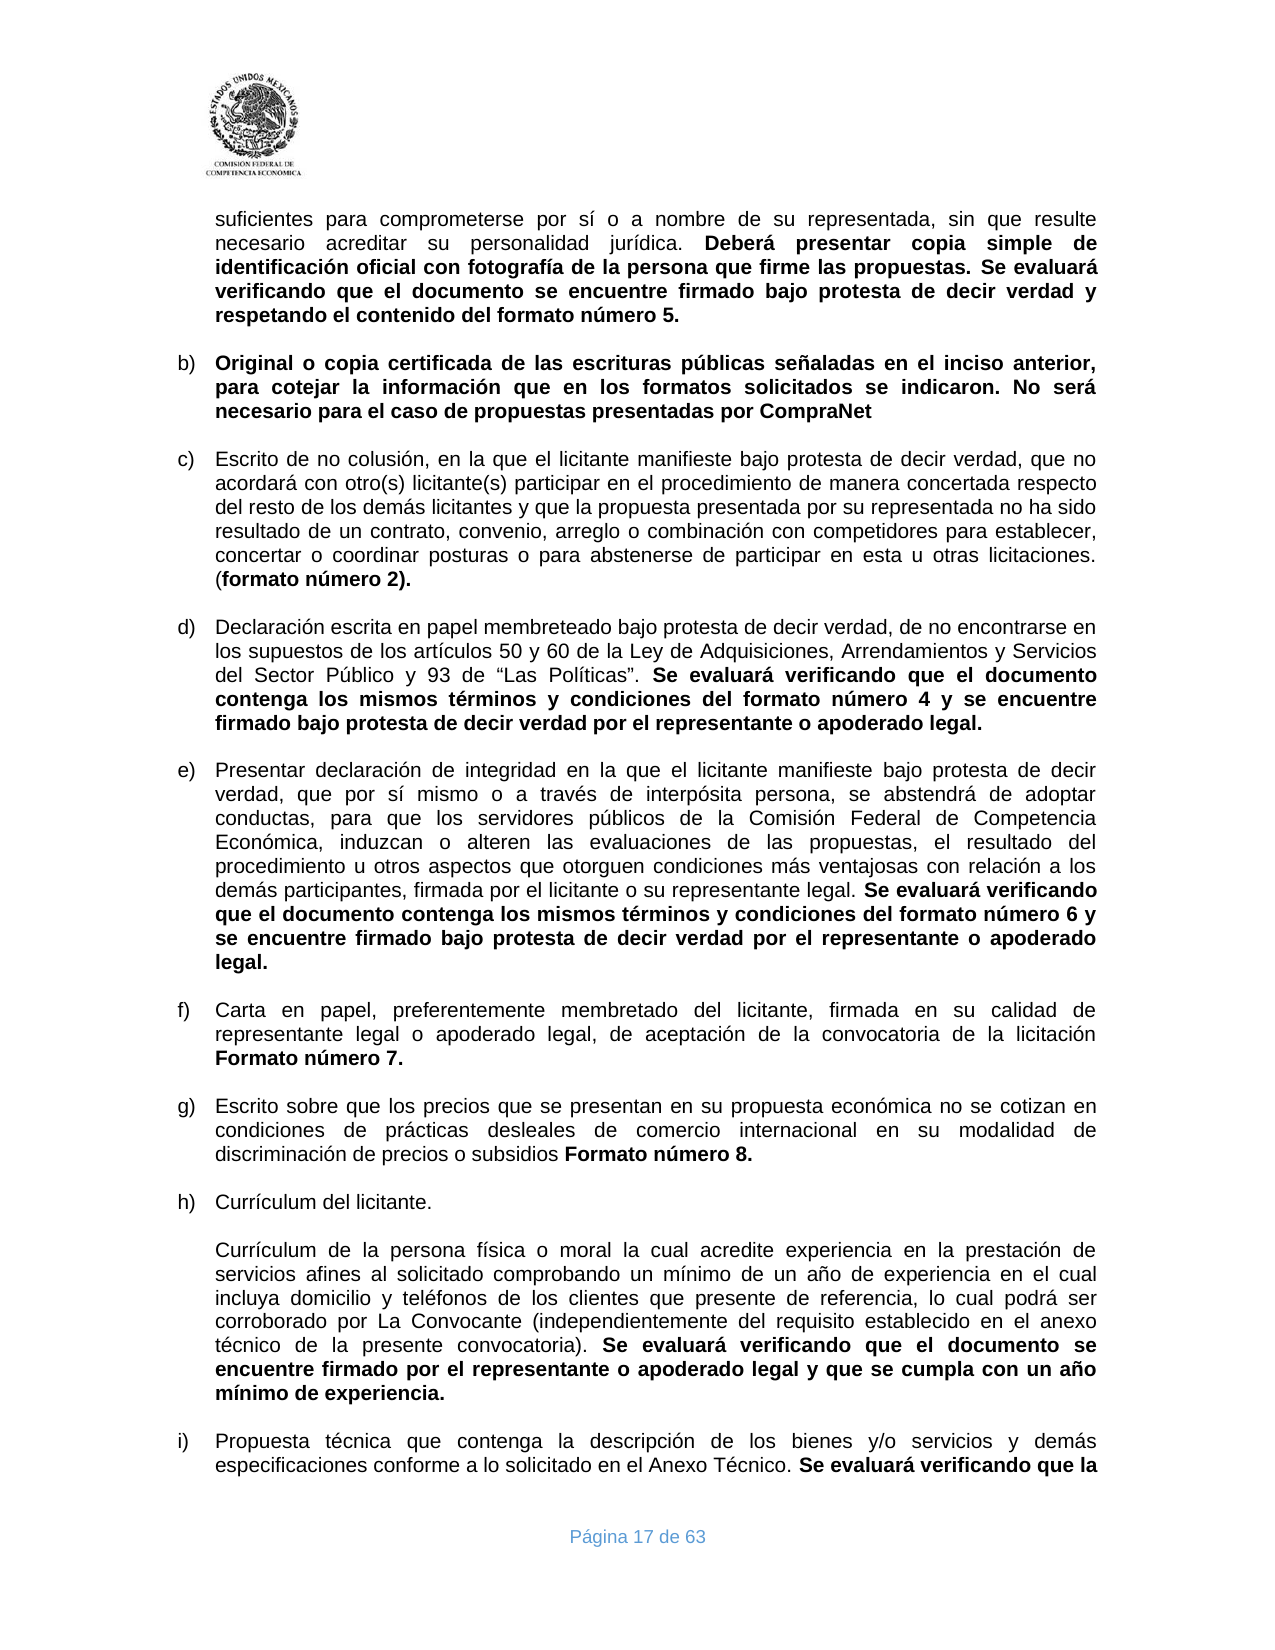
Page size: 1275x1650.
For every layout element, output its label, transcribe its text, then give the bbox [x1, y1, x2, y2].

list Declaración escrita en papel membreteado bajo protesta de decir verdad, de no encontrarse en los supuestos de los artículos 50 y 60 de la Ley de Adquisiciones, Arrendamientos y Servicios del Sector Público y 93 de “Las Políticas”. Se evaluará verificando que el documento contenga los mismos términos y condiciones del formato número 4 y se encuentre firmado bajo protesta de decir verdad por el representante o apoderado legal. [177, 614, 1098, 734]
list Currículum del licitante. [177, 1189, 1098, 1213]
list Original o copia certificada de las escrituras públicas señaladas en el inciso anterior, para cotejar la información que en los formatos solicitados se indicaron. No será necesario para el caso de propuestas presentadas por CompraNet [177, 351, 1098, 423]
list Presentar declaración de integridad en la que el licitante manifieste bajo protesta de decir verdad, que por sí mismo o a través de interpósita persona, se abstendrá de adoptar conductas, para que los servidores públicos de la Comisión Federal de Competencia Económica, induzcan o alteren las evaluaciones de las propuestas, el resultado del procedimiento u otros aspectos que otorguen condiciones más ventajosas con relación a los demás participantes, firmada por el licitante o su representante legal. Se evaluará verificando que el documento contenga los mismos términos y condiciones del formato número 6 y se encuentre firmado bajo protesta de decir verdad por el representante o apoderado legal. [177, 758, 1098, 974]
list Escrito de no colusión, en la que el licitante manifieste bajo protesta de decir verdad, que no acordará con otro(s) licitante(s) participar en el procedimiento de manera concertada respecto del resto de los demás licitantes y que la propuesta presentada por su representada no ha sido resultado de un contrato, convenio, arreglo o combinación con competidores para establecer, concertar o coordinar posturas o para abstenerse de participar en esta u otras licitaciones. (formato número 2). [177, 447, 1098, 591]
list Carta en papel, preferentemente membretado del licitante, firmada en su calidad de representante legal o apoderado legal, de aceptación de la convocatoria de la licitación Formato número 7. [177, 998, 1098, 1070]
picture [188, 73, 322, 179]
text Currículum de la persona física o moral la cual acredite experiencia en la prestación de servicios afines al solicitado comprobando un mínimo de un año de experiencia en el cual incluya domicilio y teléfonos de los clientes que presente de referencia, lo cual podrá ser corroborado por La Convocante (independientemente del requisito establecido en el anexo técnico de la presente convocatoria). Se evaluará verificando que el documento se encuentre firmado por el representante o apoderado legal y que se cumpla con un año mínimo de experiencia. [215, 1237, 1098, 1405]
list Escrito sobre que los precios que se presentan en su propuesta económica no se cotizan en condiciones de prácticas desleales de comercio internacional en su modalidad de discriminación de precios o subsidios Formato número 8. [177, 1094, 1098, 1166]
